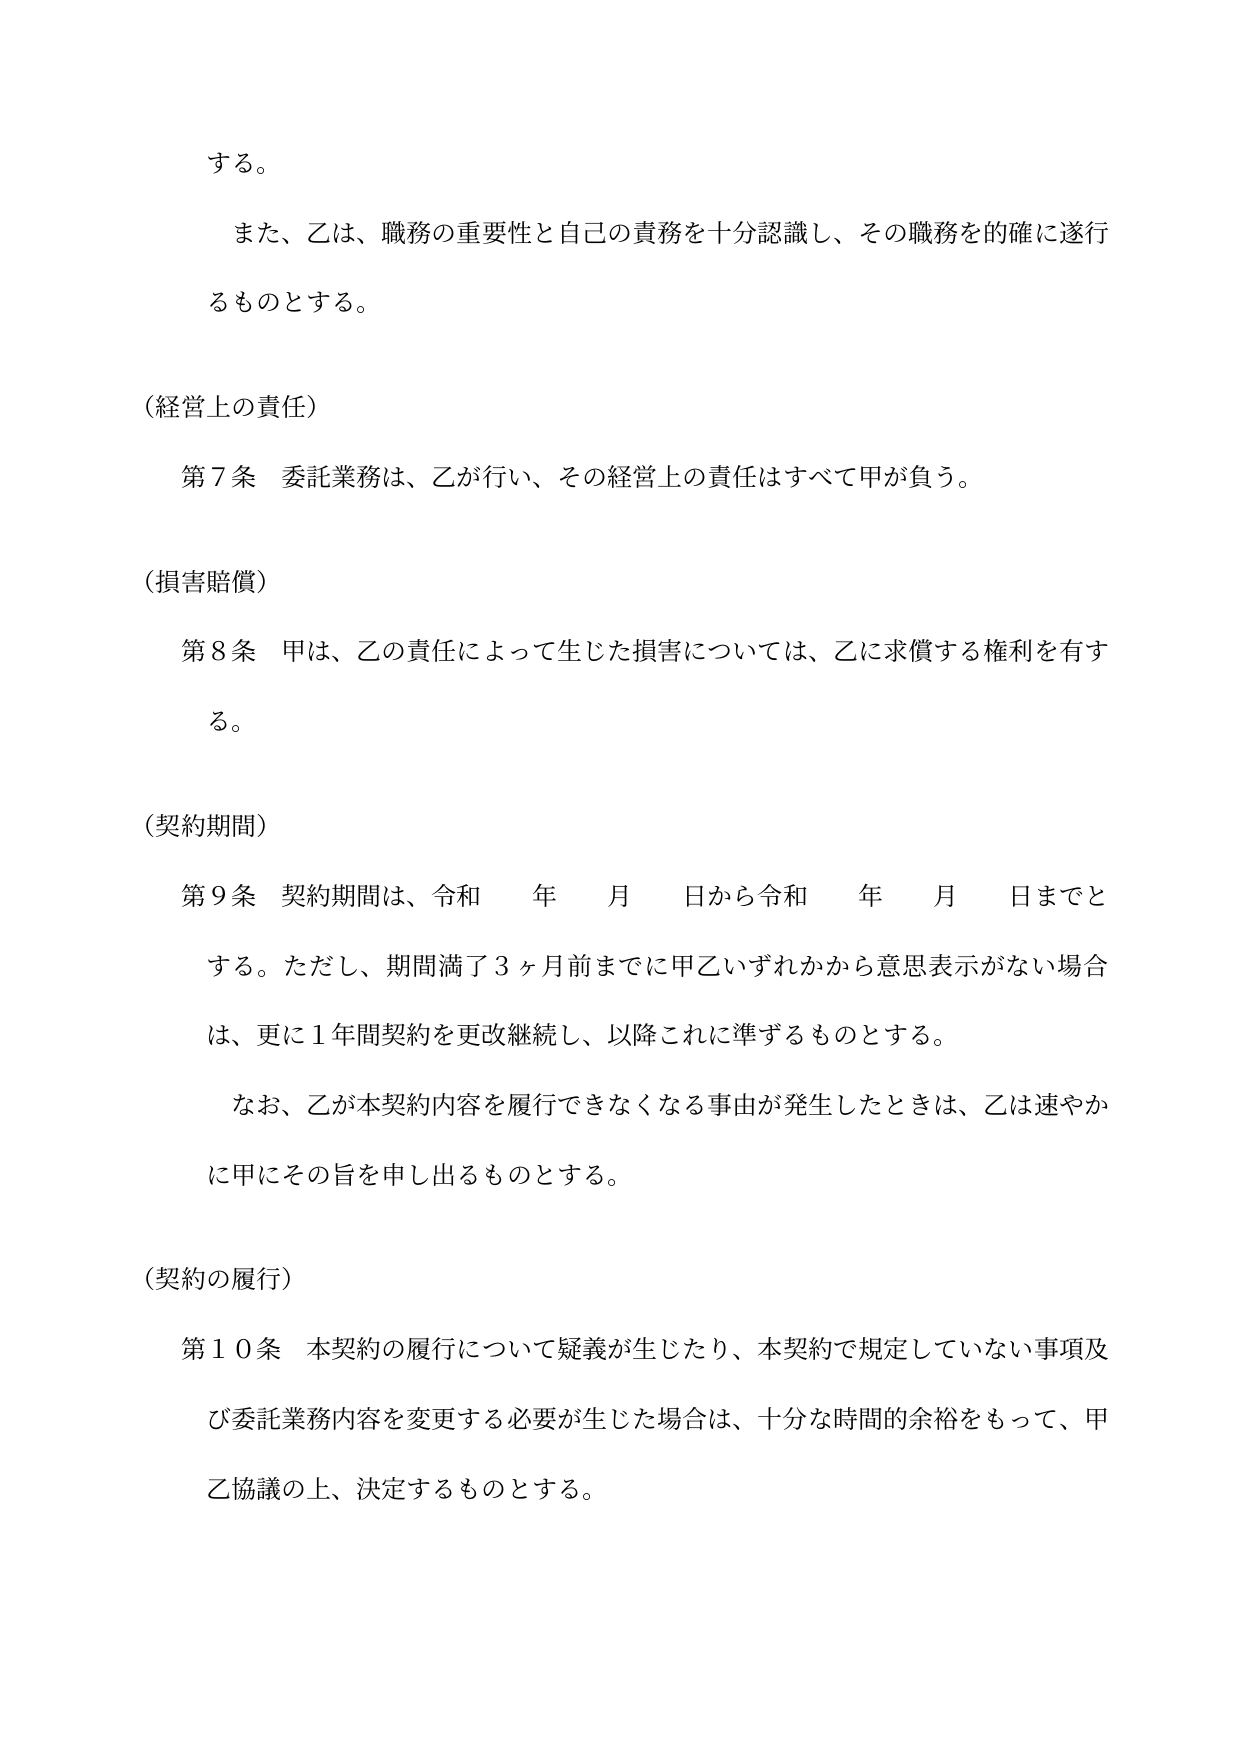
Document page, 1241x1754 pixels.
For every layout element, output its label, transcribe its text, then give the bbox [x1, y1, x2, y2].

text 第７条 委託業務は、乙が行い、その経営上の責任はすべて甲が負う。 [156, 441, 1109, 511]
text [156, 127, 1109, 196]
text （経営上の責任） [131, 371, 1109, 441]
text また、乙は、職務の重要性と自己の責務を十分認識し、その職務を的確に遂行るものとする。 [156, 196, 1109, 336]
text 第１０条 本契約の履行について疑義が生じたり、本契約で規定していない事項及び委託業務内容を変更する必要が生じた場合は、十分な時間的余裕をもって、甲乙協議の上、決定するものとする。 [156, 1313, 1109, 1522]
text （損害賠償） [131, 545, 1109, 615]
text 第９条 契約期間は、令和 年 月 日から令和 年 月 日までとする。ただし、期間満了３ヶ月前までに甲乙いずれかから意思表示がない場合は、更に１年間契約を更改継続し、以降これに準ずるものとする。 [156, 859, 1109, 1069]
text なお、乙が本契約内容を履行できなくなる事由が発生したときは、乙は速やかに甲にその旨を申し出るものとする。 [156, 1069, 1109, 1208]
text （契約期間） [131, 790, 1109, 859]
text （契約の履行） [131, 1243, 1109, 1313]
text 第８条 甲は、乙の責任によって生じた損害については、乙に求償する権利を有する。 [156, 615, 1109, 755]
